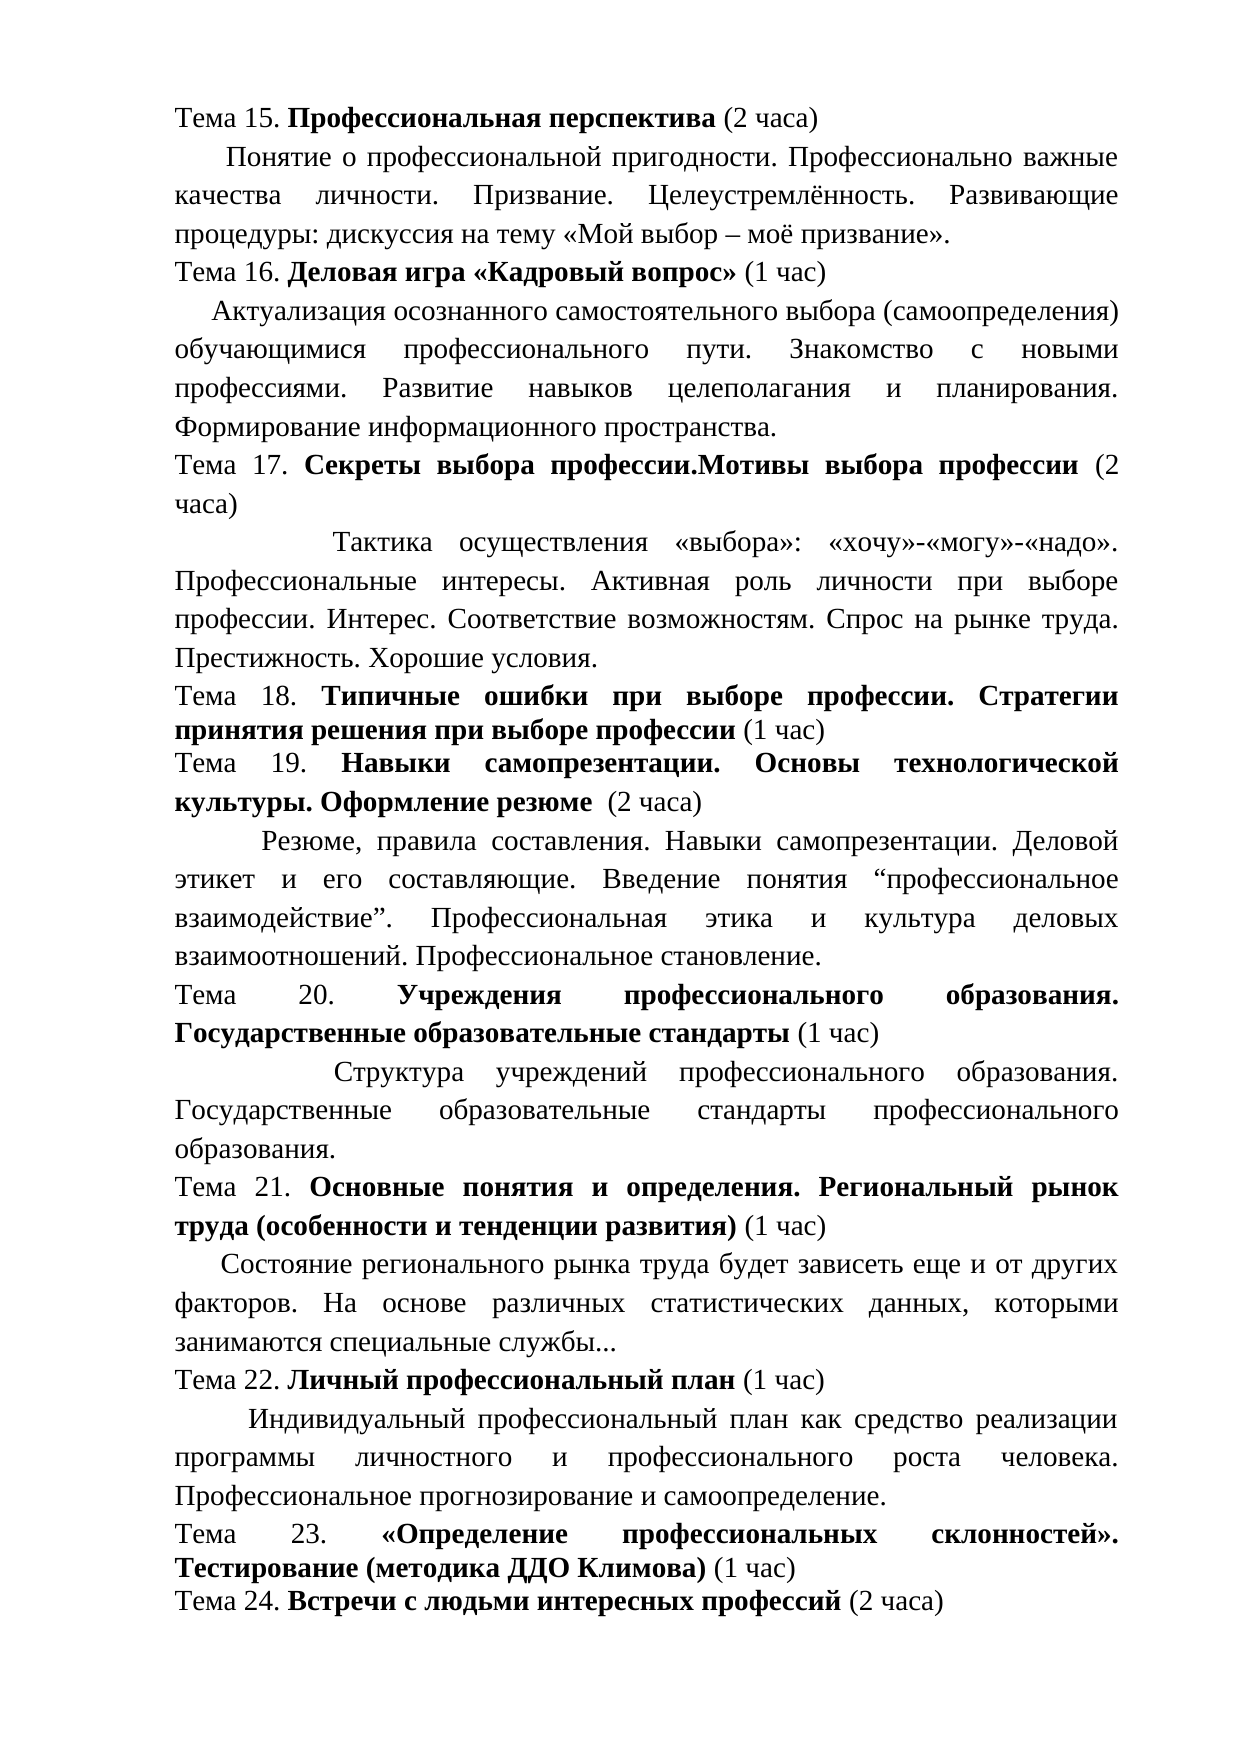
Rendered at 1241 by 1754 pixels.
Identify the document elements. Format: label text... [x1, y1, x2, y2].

text Актуализация осознанного самостоятельного выбора (самоопределения) обучающимися профессионального пути. Знакомство с новыми профессиями. Развитие навыков целеполагания и планирования. Формирование информационного пространства. [174, 293, 1119, 442]
text Тема 22. Личный профессиональный план (1 час) [174, 1362, 1119, 1396]
text Понятие о профессиональной пригодности. Профессионально важные качества личности. Призвание. Целеустремлённость. Развивающие процедуры: дискуссия на тему «Мой выбор – моё призвание». [174, 139, 1119, 249]
text Резюме, правила составления. Навыки самопрезентации. Деловой этикет и его составляющие. Введение понятия “профессиональное взаимодействие”. Профессиональная этика и культура деловых взаимоотношений. Профессиональное становление. [174, 823, 1119, 972]
text Тема 15. Профессиональная перспектива (2 часа) [174, 100, 1119, 134]
text Структура учреждений профессионального образования. Государственные образовательные стандарты профессионального образования. [174, 1054, 1119, 1164]
text Тема 24. Встречи с людьми интересных профессий (2 часа) [174, 1583, 1119, 1617]
text Индивидуальный профессиональный план как средство реализации программы личностного и профессионального роста человека. Профессиональное прогнозирование и самоопределение. [174, 1401, 1119, 1511]
text Тема 20. Учреждения профессионального образования. Государственные образовательные стандарты (1 час) [174, 977, 1119, 1049]
text Тема 21. Основные понятия и определения. Региональный рынок труда (особенности и тенденции развития) (1 час) [174, 1169, 1119, 1242]
text Тема 23. «Определение профессиональных склонностей». Тестирование (методика ДДО Климова) (1 час) [174, 1516, 1119, 1583]
text Тема 19. Навыки самопрезентации. Основы технологической культуры. Оформление резюме (2 часа) [174, 746, 1119, 818]
text Состояние регионального рынка труда будет зависеть еще и от других факторов. На основе различных статистических данных, которыми занимаются специальные службы... [174, 1247, 1119, 1357]
text Тема 18. Типичные ошибки при выборе профессии. Стратегии принятия решения при выборе профессии (1 час) [174, 678, 1119, 746]
text Тактика осуществления «выбора»: «хочу»-«могу»-«надо». Профессиональные интересы. Активная роль личности при выборе профессии. Интерес. Соответствие возможностям. Спрос на рынке труда. Престижность. Хорошие условия. [174, 524, 1119, 673]
text Тема 17. Секреты выбора профессии.Мотивы выбора профессии (2 часа) [174, 447, 1119, 519]
text Тема 16. Деловая игра «Кадровый вопрос» (1 час) [174, 254, 1119, 288]
